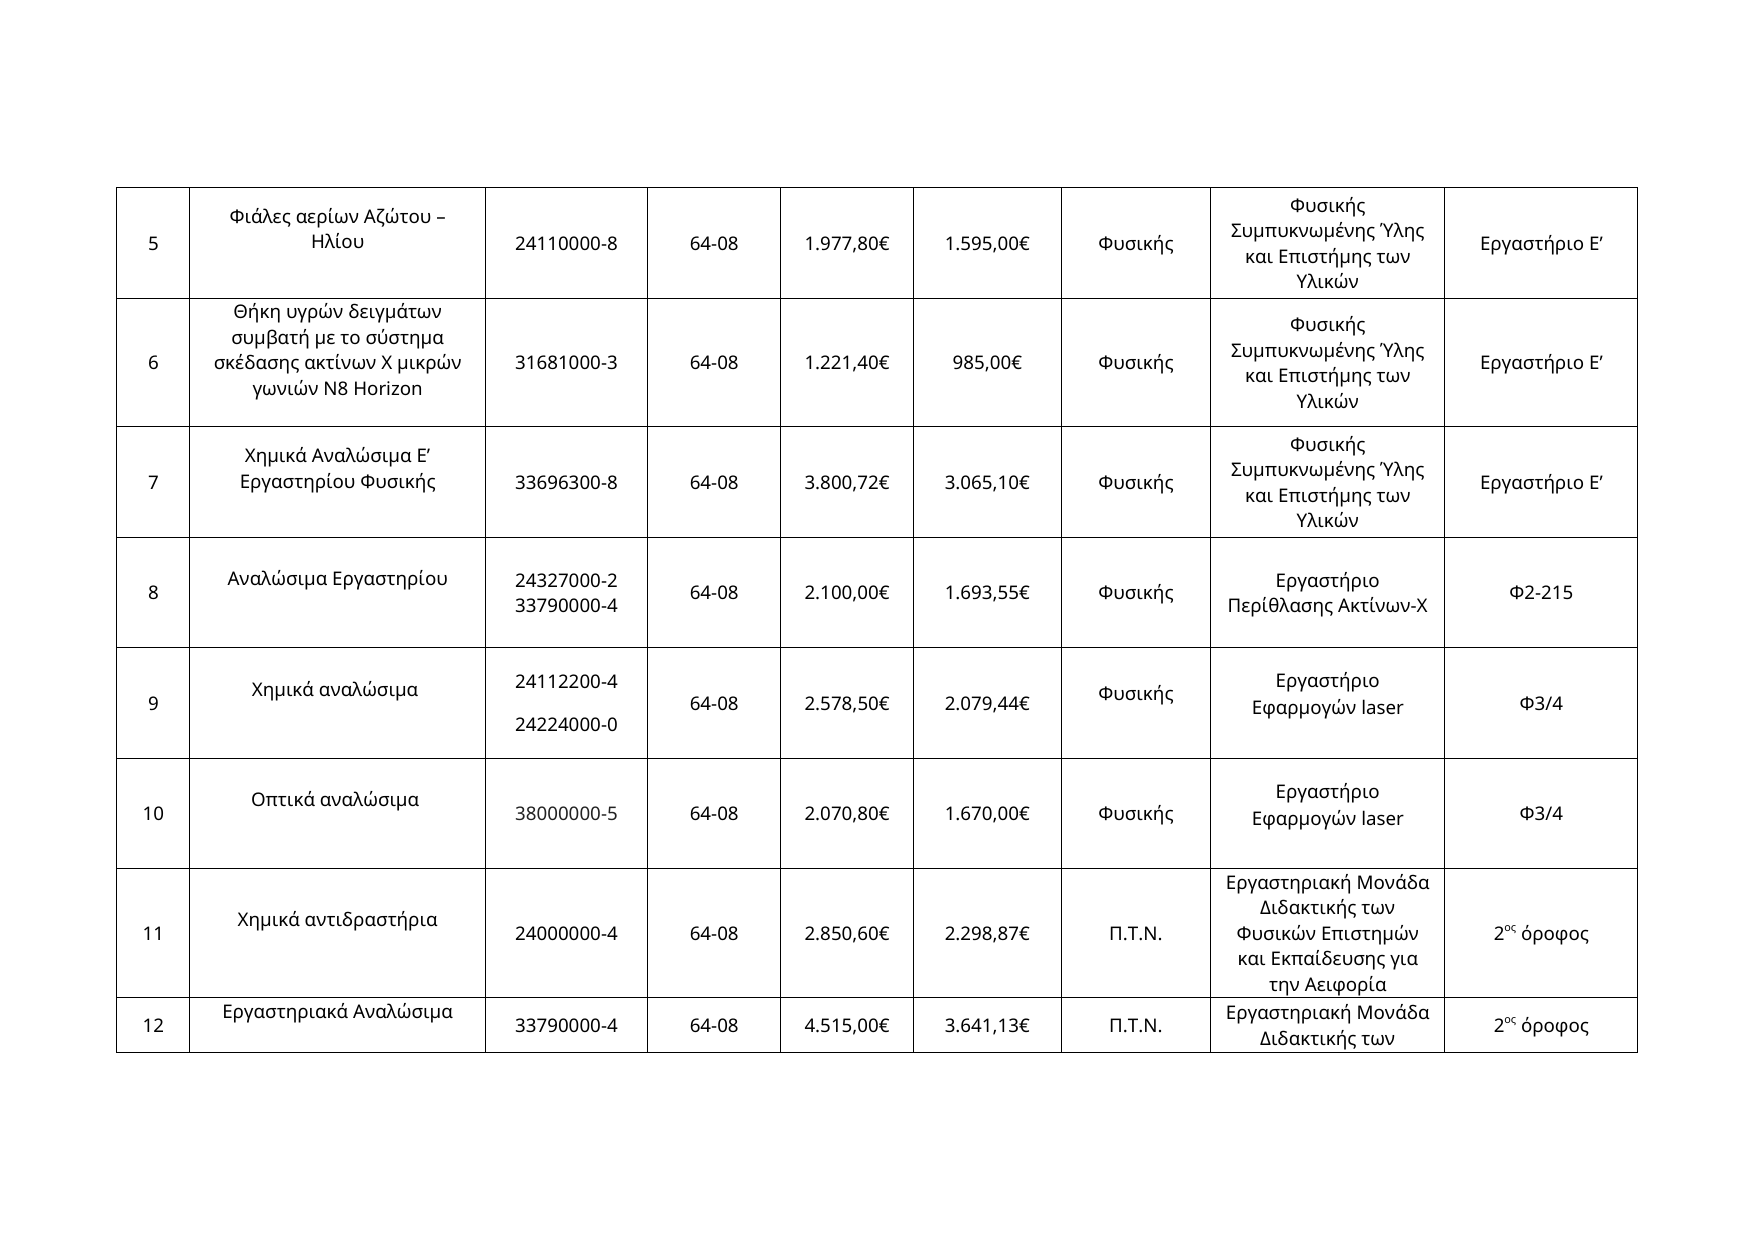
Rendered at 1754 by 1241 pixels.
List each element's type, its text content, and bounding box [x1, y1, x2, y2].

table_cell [1211, 998, 1444, 1052]
table_cell 64-08 [648, 648, 780, 757]
table_cell 10 [117, 759, 189, 868]
table_cell 33696300-8 [486, 427, 647, 537]
table_cell Εργαστήριο Περίθλασης Ακτίνων-Χ [1211, 538, 1444, 647]
table_cell Π.Τ.Ν. [1062, 998, 1210, 1052]
table_cell 1.221,40€ [781, 299, 913, 426]
table_cell 3.065,10€ [914, 427, 1061, 537]
table_cell 3.800,72€ [781, 427, 913, 537]
table_cell Φυσικής [1062, 427, 1210, 537]
table_cell Αναλώσιμα Εργαστηρίου [190, 538, 485, 647]
table_cell 24110000-8 [486, 188, 647, 298]
table_cell 2ος όροφος [1445, 998, 1637, 1052]
table_cell Φ3/4 [1445, 648, 1637, 757]
table_cell 2.850,60€ [781, 869, 913, 997]
table_cell 2.070,80€ [781, 759, 913, 868]
table_cell 64-08 [648, 299, 780, 426]
table_cell 2.298,87€ [914, 869, 1061, 997]
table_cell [1211, 188, 1444, 298]
table_cell Εργαστήριο Ε’ [1445, 188, 1637, 298]
table_cell 1.595,00€ [914, 188, 1061, 298]
table_cell 5 [117, 188, 189, 298]
table_cell Φυσικής [1062, 648, 1210, 757]
table_cell 4.515,00€ [781, 998, 913, 1052]
table_cell 64-08 [648, 188, 780, 298]
table_cell Φυσικής [1062, 188, 1210, 298]
table_cell 2.079,44€ [914, 648, 1061, 757]
table_cell 33790000-4 [486, 998, 647, 1052]
table_cell 7 [117, 427, 189, 537]
table_cell 64-08 [648, 759, 780, 868]
table_cell Χημικά αντιδραστήρια [190, 869, 485, 997]
table_cell Χημικά Αναλώσιμα Ε’ Εργαστηρίου Φυσικής [190, 427, 485, 537]
table_cell 64-08 [648, 538, 780, 647]
table_cell Εργαστήριο Ε’ [1445, 427, 1637, 537]
table_cell Φιάλες αερίων Αζώτου – Ηλίου [190, 188, 485, 298]
table_cell 64-08 [648, 869, 780, 997]
table_cell 1.977,80€ [781, 188, 913, 298]
table_cell 1.693,55€ [914, 538, 1061, 647]
table_cell Φ2-215 [1445, 538, 1637, 647]
table_cell 1.670,00€ [914, 759, 1061, 868]
table_cell 24000000-4 [486, 869, 647, 997]
table_cell Φυσικής Συμπυκνωμένης Ύλης και Επιστήμης των Υλικών [1211, 427, 1444, 537]
table_cell 11 [117, 869, 189, 997]
table_cell Χημικά αναλώσιμα [190, 648, 485, 757]
table_cell Φυσικής [1062, 759, 1210, 868]
table_cell Εργαστήριο Ε’ [1445, 299, 1637, 426]
table_cell 2ος όροφος [1445, 869, 1637, 997]
table_cell Εργαστήριο Εφαρμογών laser [1211, 759, 1444, 868]
table_cell Εργαστήριο Εφαρμογών laser [1211, 648, 1444, 757]
table_cell Π.Τ.Ν. [1062, 869, 1210, 997]
table_cell 24112200-4 24224000-0 [486, 648, 647, 757]
table_cell Φ3/4 [1445, 759, 1637, 868]
table_cell 985,00€ [914, 299, 1061, 426]
table_cell Οπτικά αναλώσιμα [190, 759, 485, 868]
table_cell 2.578,50€ [781, 648, 913, 757]
table_cell Φυσικής [1062, 299, 1210, 426]
table_cell 6 [117, 299, 189, 426]
table_cell 38000000-5 [486, 759, 647, 868]
table_cell Εργαστηριακή Μονάδα Διδακτικής των Φυσικών Επιστημών και Εκπαίδευσης για την Αειφορία [1211, 869, 1444, 997]
table_cell 8 [117, 538, 189, 647]
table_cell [1211, 299, 1444, 426]
table_cell 2.100,00€ [781, 538, 913, 647]
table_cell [190, 998, 485, 1052]
table_cell 9 [117, 648, 189, 757]
table_cell 31681000-3 [486, 299, 647, 426]
table_cell Φυσικής [1062, 538, 1210, 647]
table_cell 64-08 [648, 427, 780, 537]
table_cell Θήκη υγρών δειγμάτων συμβατή με το σύστημα σκέδασης ακτίνων Χ μικρών γωνιών Ν8 Horizon [190, 299, 485, 426]
table_cell 12 [117, 998, 189, 1052]
table_cell 24327000-2 33790000-4 [486, 538, 647, 647]
table_cell 64-08 [648, 998, 780, 1052]
table_cell 3.641,13€ [914, 998, 1061, 1052]
